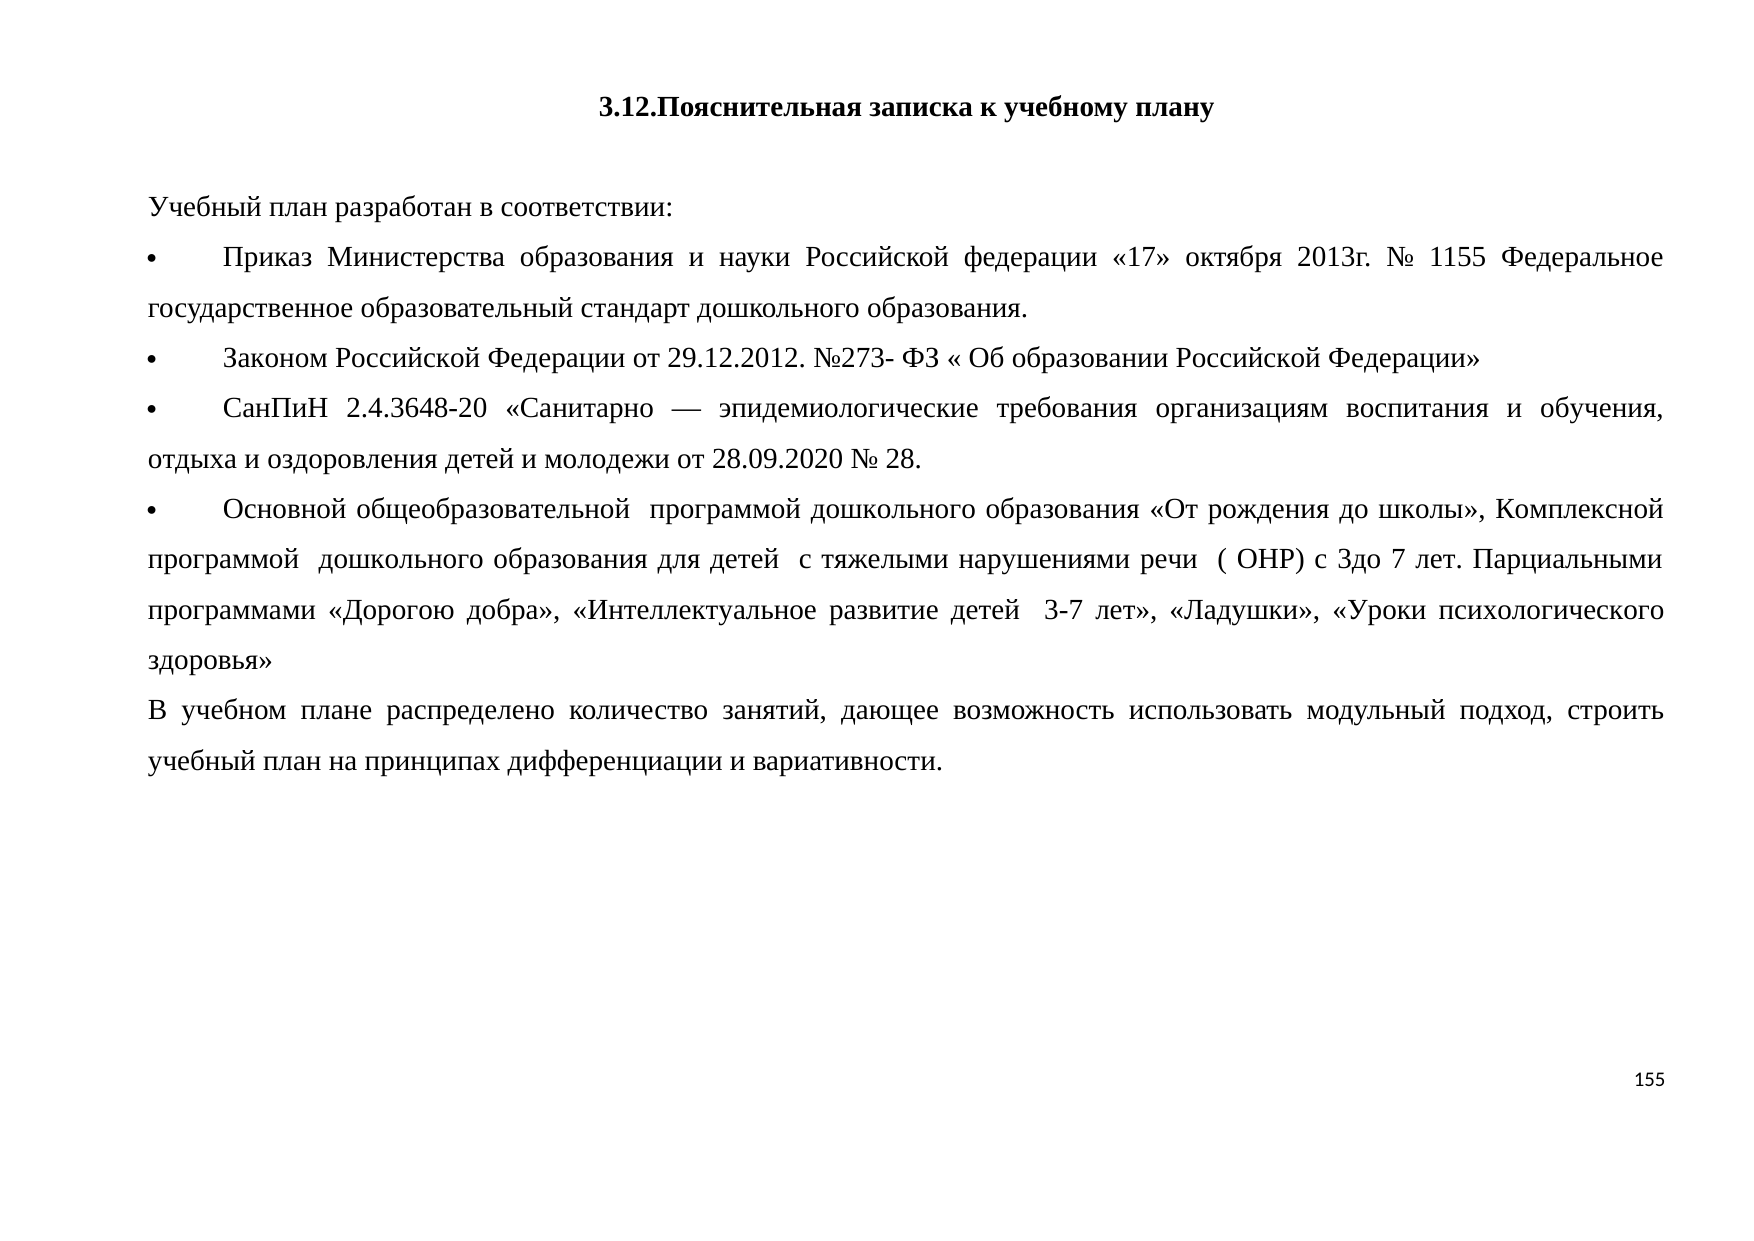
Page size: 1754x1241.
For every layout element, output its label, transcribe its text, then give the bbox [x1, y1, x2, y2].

text В учебном плане распределено количество занятий, дающее возможность использовать модульный подход, строить учебный план на принципах дифференциации и вариативности. [148, 692, 1665, 776]
text Учебный план разработан в соответствии: [148, 189, 1665, 223]
list Приказ Министерства образования и науки Российской федерации «17» октября 2013г. № 1155 Федеральное государственное образовательный стандарт дошкольного образования. [148, 239, 1665, 323]
list Основной общеобразовательной программой дошкольного образования «От рождения до школы», Комплексной программой дошкольного образования для детей с тяжелыми нарушениями речи ( ОНР) с 3до 7 лет. Парциальными программами «Дорогою добра», «Интеллектуальное развитие детей 3-7 лет», «Ладушки», «Уроки психологического здоровья» [148, 491, 1665, 676]
list Законом Российской Федерации от 29.12.2012. №273- ФЗ « Об образовании Российской Федерации» [148, 340, 1665, 374]
text 3.12.Пояснительная записка к учебному плану [148, 89, 1665, 122]
list СанПиН 2.4.3648-20 «Санитарно — эпидемиологические требования организациям воспитания и обучения, отдыха и оздоровления детей и молодежи от 28.09.2020 № 28. [148, 391, 1665, 474]
